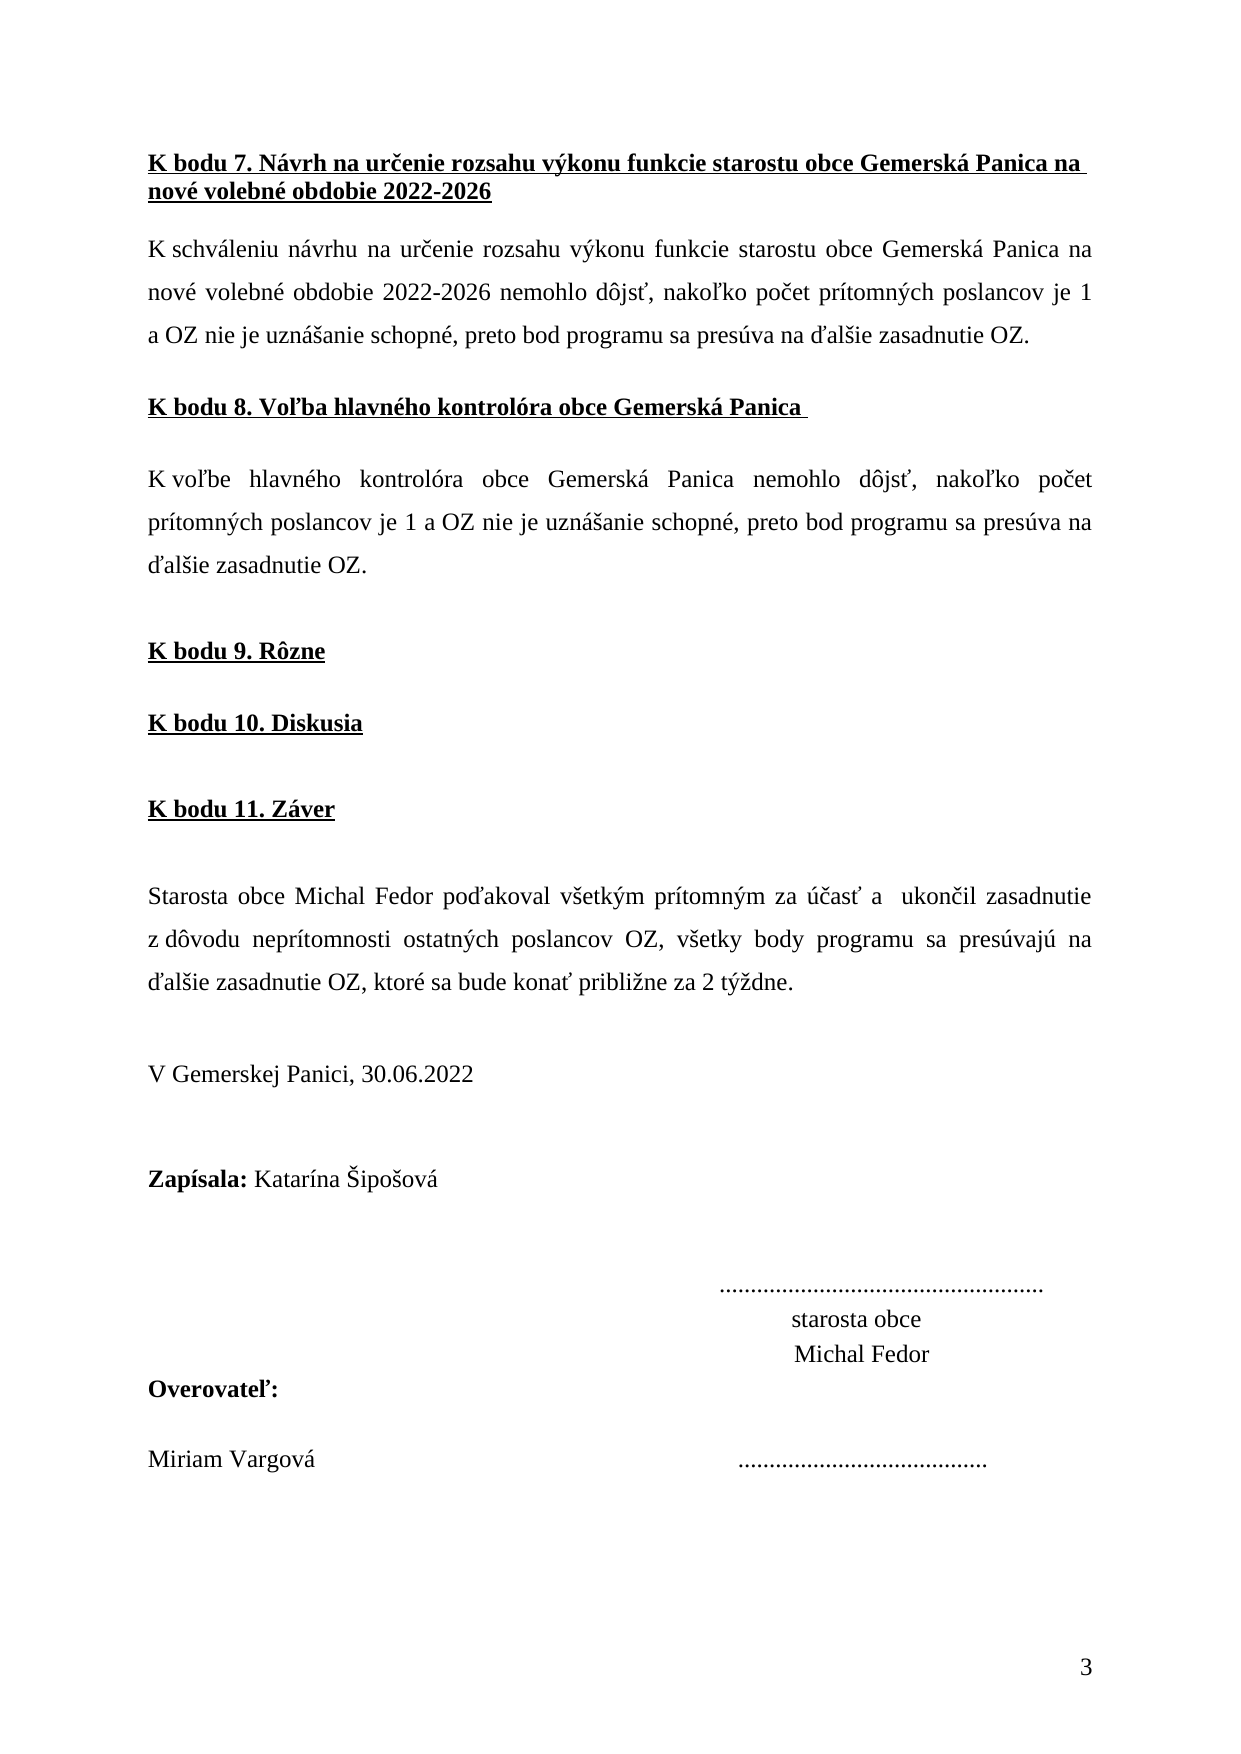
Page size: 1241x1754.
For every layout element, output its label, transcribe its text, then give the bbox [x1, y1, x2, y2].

list K bodu 11. Záver [148, 794, 1093, 823]
text .................................................... [185, 1269, 1093, 1298]
text V Gemerskej Panici, 30.06.2022 [148, 1059, 1093, 1088]
text K bodu 9. Rôzne [148, 636, 1093, 665]
text Zapísala: Katarína Šipošová [148, 1164, 1093, 1193]
text starosta obce [185, 1304, 1093, 1333]
list K bodu 10. Diskusia [148, 708, 1093, 737]
text Miriam Vargová ........................................ [148, 1444, 1093, 1473]
text K bodu 8. Voľba hlavného kontrolóra obce Gemerská Panica [148, 392, 1093, 421]
list Starosta obce Michal Fedor poďakoval všetkým prítomným za účasť a ukončil zasadnutie z dôvodu neprítomnosti ostatných poslancov OZ, všetky body programu sa presúvajú na ďalšie zasadnutie OZ, ktoré sa bude konať približne za 2 týždne. [148, 881, 1093, 996]
text K voľbe hlavného kontrolóra obce Gemerská Panica nemohlo dôjsť, nakoľko počet prítomných poslancov je 1 a OZ nie je uznášanie schopné, preto bod programu sa presúva na ďalšie zasadnutie OZ. [148, 464, 1093, 579]
text Michal Fedor [185, 1339, 1093, 1368]
text K bodu 7. Návrh na určenie rozsahu výkonu funkcie starostu obce Gemerská Panica na nové volebné obdobie 2022-2026 [148, 148, 1093, 205]
text K schváleniu návrhu na určenie rozsahu výkonu funkcie starostu obce Gemerská Panica na nové volebné obdobie 2022-2026 nemohlo dôjsť, nakoľko počet prítomných poslancov je 1 a OZ nie je uznášanie schopné, preto bod programu sa presúva na ďalšie zasadnutie OZ. [148, 234, 1093, 349]
text Overovateľ: [148, 1374, 1093, 1403]
